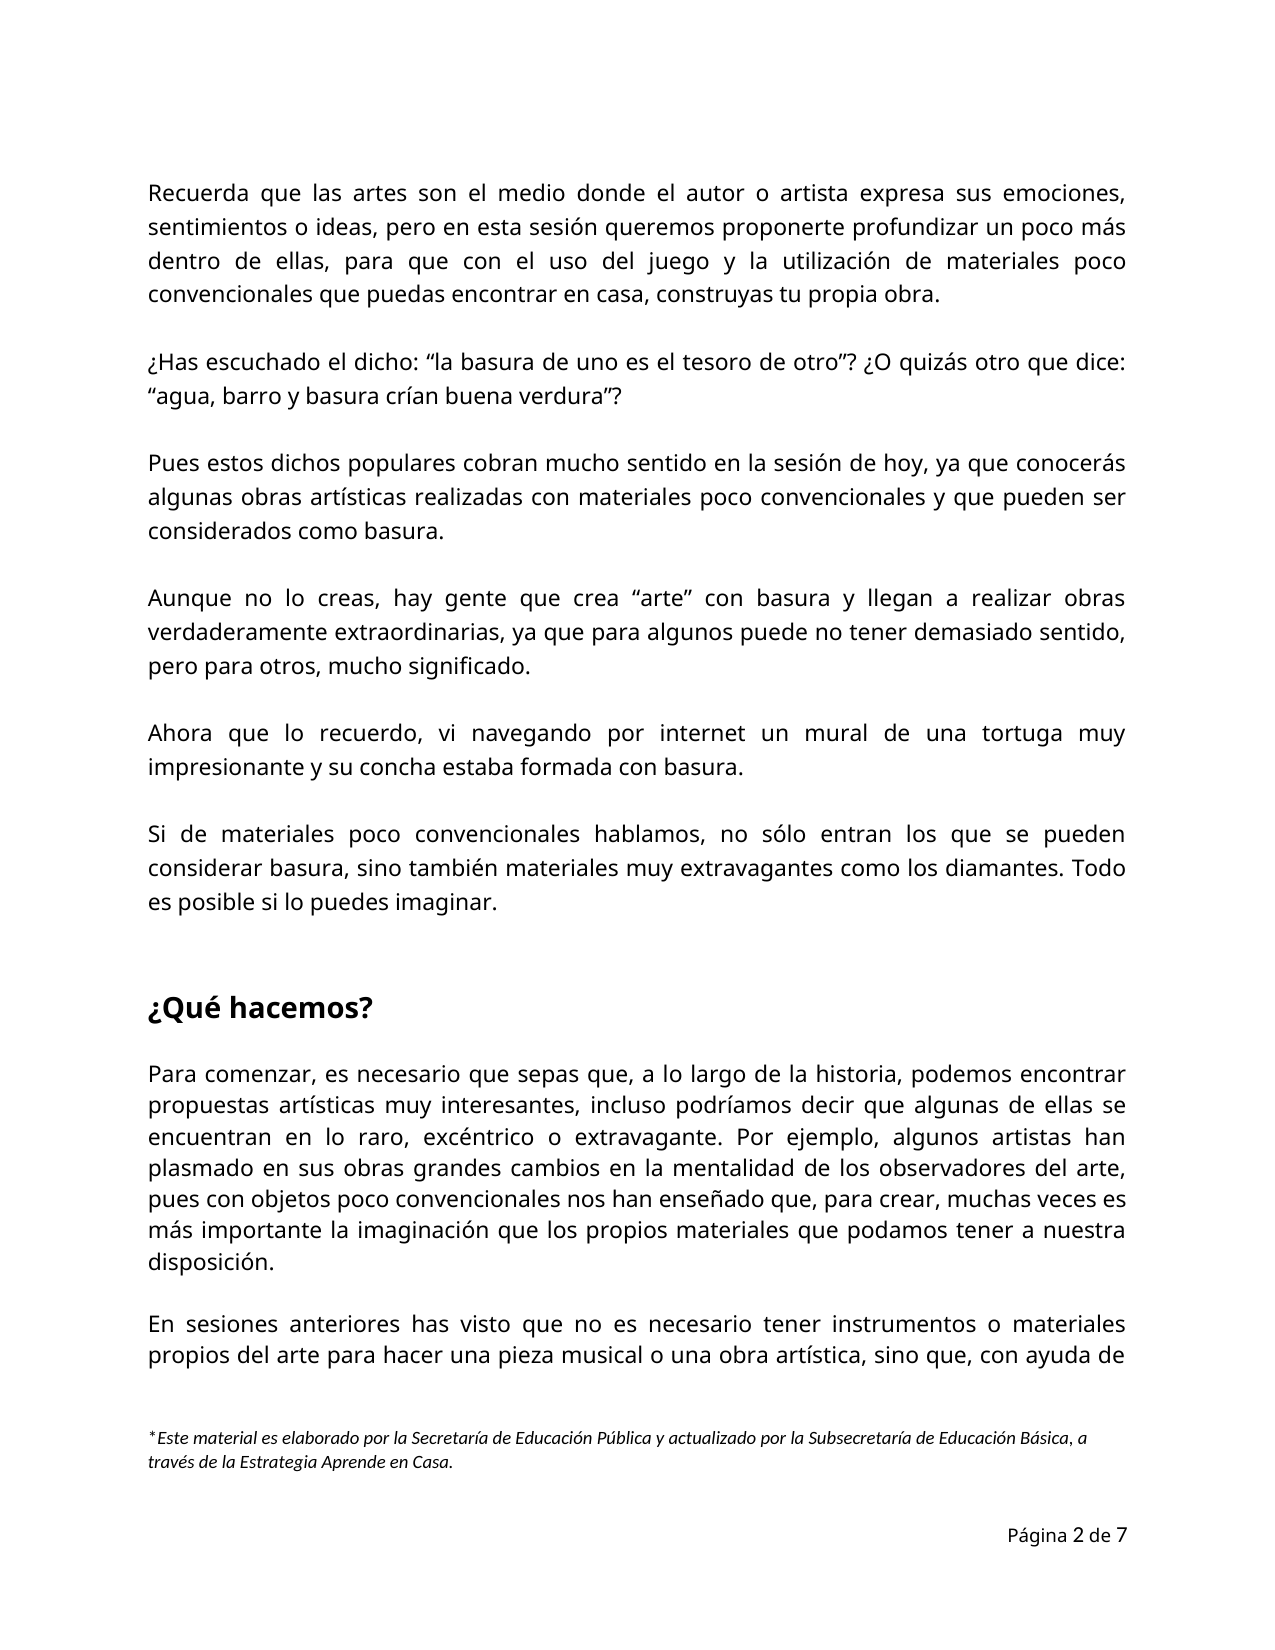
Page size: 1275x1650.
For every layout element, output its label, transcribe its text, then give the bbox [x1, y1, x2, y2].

text Recuerda que las artes son el medio donde el autor o artista expresa sus emociones, sentimientos o ideas, pero en esta sesión queremos proponerte profundizar un poco más dentro de ellas, para que con el uso del juego y la utilización de materiales poco convencionales que puedas encontrar en casa, construyas tu propia obra. [148, 177, 1127, 310]
text Si de materiales poco convencionales hablamos, no sólo entran los que se pueden considerar basura, sino también materiales muy extravagantes como los diamantes. Todo es posible si lo puedes imaginar. [148, 818, 1127, 917]
text ¿Has escuchado el dicho: “la basura de uno es el tesoro de otro”? ¿O quizás otro que dice: “agua, barro y basura crían buena verdura”? [148, 346, 1127, 411]
text Para comenzar, es necesario que sepas que, a lo largo de la historia, podemos encontrar propuestas artísticas muy interesantes, incluso podríamos decir que algunas de ellas se encuentran en lo raro, excéntrico o extravagante. Por ejemplo, algunos artistas han plasmado en sus obras grandes cambios en la mentalidad de los observadores del arte, pues con objetos poco convencionales nos han enseñado que, para crear, muchas veces es más importante la imaginación que los propios materiales que podamos tener a nuestra disposición. [148, 1058, 1127, 1277]
text ¿Qué hacemos? [148, 987, 1122, 1027]
text Aunque no lo creas, hay gente que crea “arte” con basura y llegan a realizar obras verdaderamente extraordinarias, ya que para algunos puede no tener demasiado sentido, pero para otros, mucho significado. [148, 582, 1127, 681]
text Pues estos dichos populares cobran mucho sentido en la sesión de hoy, ya que conocerás algunas obras artísticas realizadas con materiales poco convencionales y que pueden ser considerados como basura. [148, 447, 1127, 546]
text Ahora que lo recuerdo, vi navegando por internet un mural de una tortuga muy impresionante y su concha estaba formada con basura. [148, 717, 1127, 782]
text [148, 1308, 1127, 1371]
